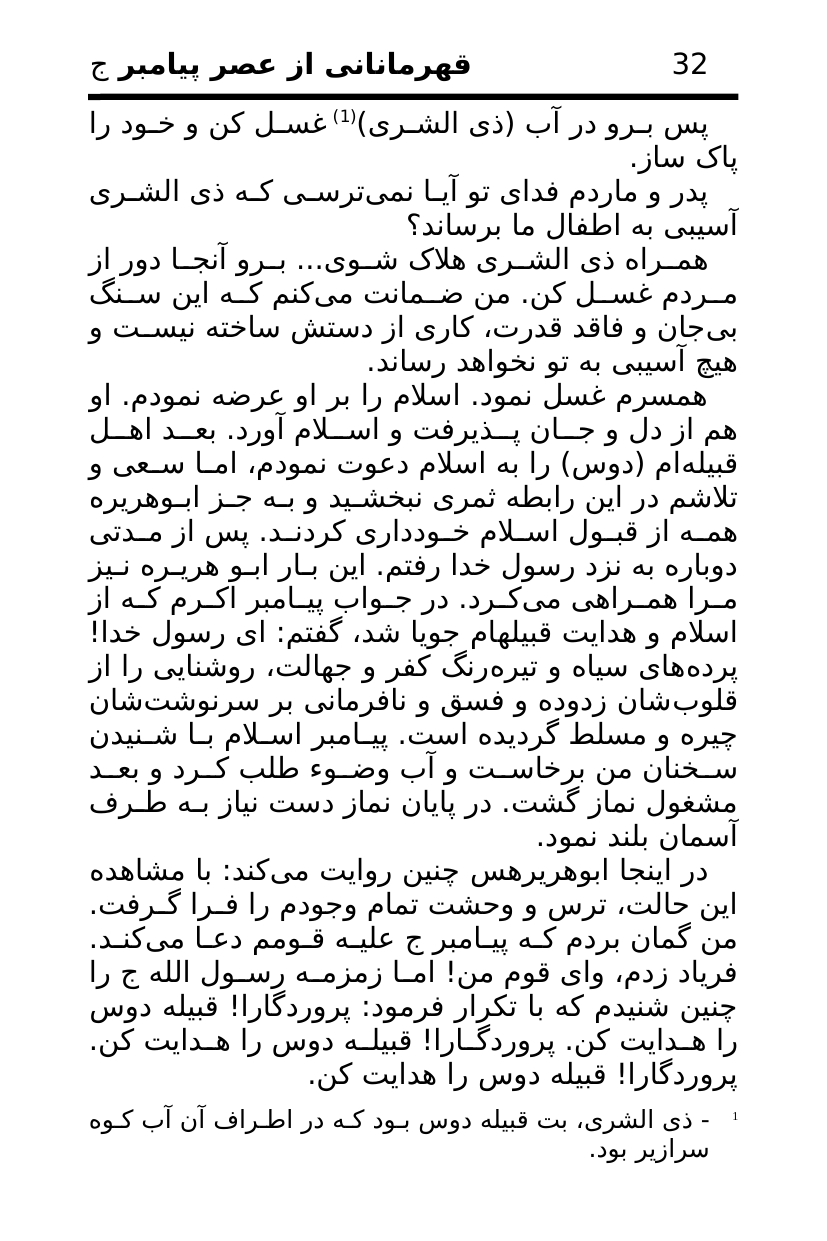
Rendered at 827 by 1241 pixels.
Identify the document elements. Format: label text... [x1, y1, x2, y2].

text همراه ذی الشری هلاک شوی... برو آنجا دور از مردم غسل کن. من ضمانت می‌کنم که این سنگ بی‌جان و فاقد قدرت، کاری از دستش ساخته نیست و هیچ آسیبی به تو نخواهد رساند. [89, 242, 738, 378]
text پدر و ماردم فدای تو آیا نمی‌ترسی که ذی الشری آسیبی به اطفال ما برساند؟ [89, 174, 738, 242]
text همسرم غسل نمود. اسلام را بر او عرضه نمودم. او هم از دل و جان پذیرفت و اسلام آورد. بعد اهل قبیله‌ام (دوس) را به اسلام دعوت نمودم، اما سعی و تلاشم در این رابطه ثمری نبخشید و به جز ابوهریره همه از قبول اسلام خودداری کردند. پس از مدتی دوباره به نزد رسول خدا رفتم. این بار ابو هریره نیز مرا همراهی می‌کرد. در جواب پیامبر اکرم که از اسلام و هدایت قبیلهام جویا شد، گفتم: ای رسول خدا! پرده‌های سیاه و تیره‌رنگ کفر و جهالت، روشنایی را از قلوب‌شان زدوده و فسق و نافرمانی بر سرنوشت‌شان چیره و مسلط گردیده است. پیامبر اسلام با شنیدن سخنان من برخاست و آب وضوء طلب کرد و بعد مشغول نماز گشت. در پایان نماز دست نیاز به طرف آسمان بلند نمود. [89, 378, 738, 853]
text در اینجا ابوهریرهس چنین روایت می‌کند: با مشاهده این حالت، ترس و وحشت تمام وجودم را فرا گرفت. من گمان بردم که پیامبر ج علیه قومم دعا می‌کند. فریاد زدم، وای قوم من! اما زمزمه رسول الله ج را چنین شنیدم که با تکرار فرمود: پروردگارا! قبیله دوس را هدایت کن. پروردگارا! قبیله دوس را هدایت کن. پروردگارا! قبیله دوس را هدایت کن. [89, 853, 738, 1091]
text پس برو در آب (ذی الشری)() غسل کن و خود را پاک ساز. [89, 106, 738, 174]
